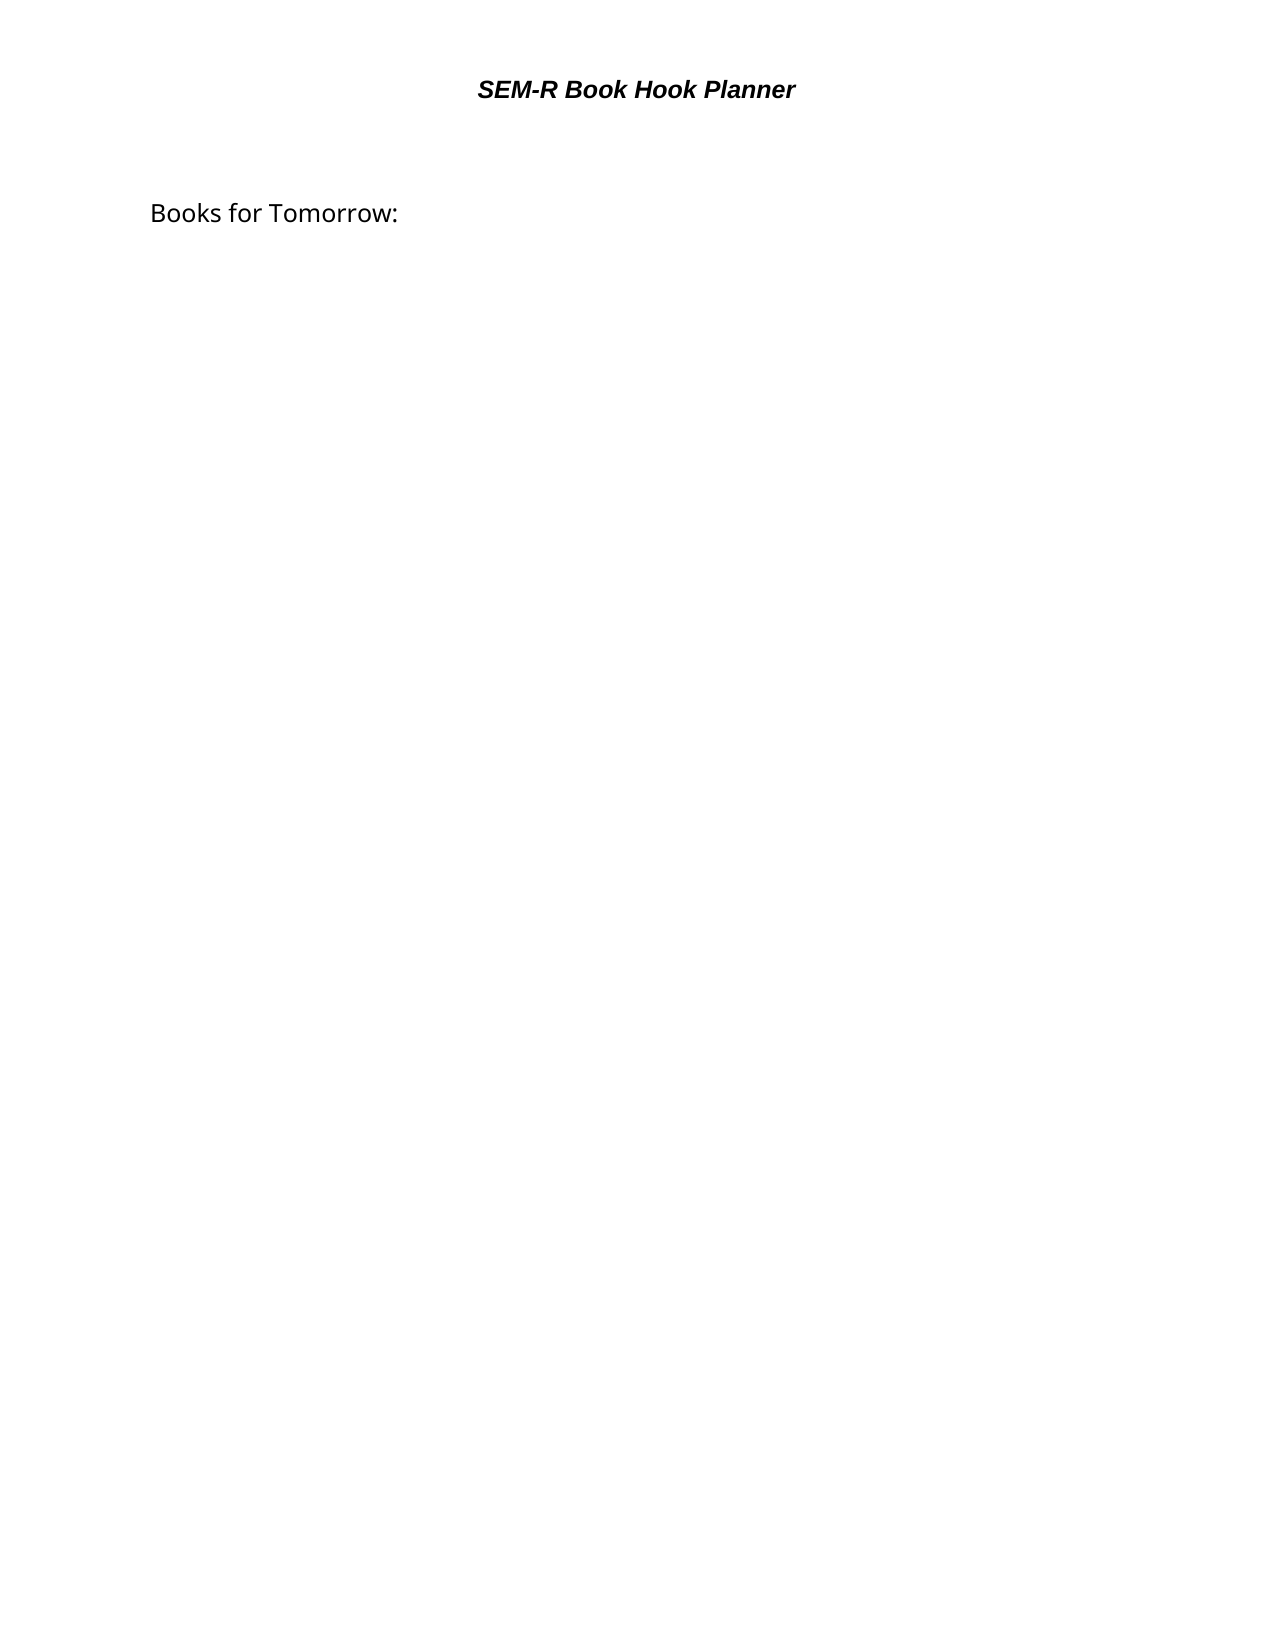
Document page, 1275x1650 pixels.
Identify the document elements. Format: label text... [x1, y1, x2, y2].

text Books for Tomorrow: [150, 195, 1125, 229]
